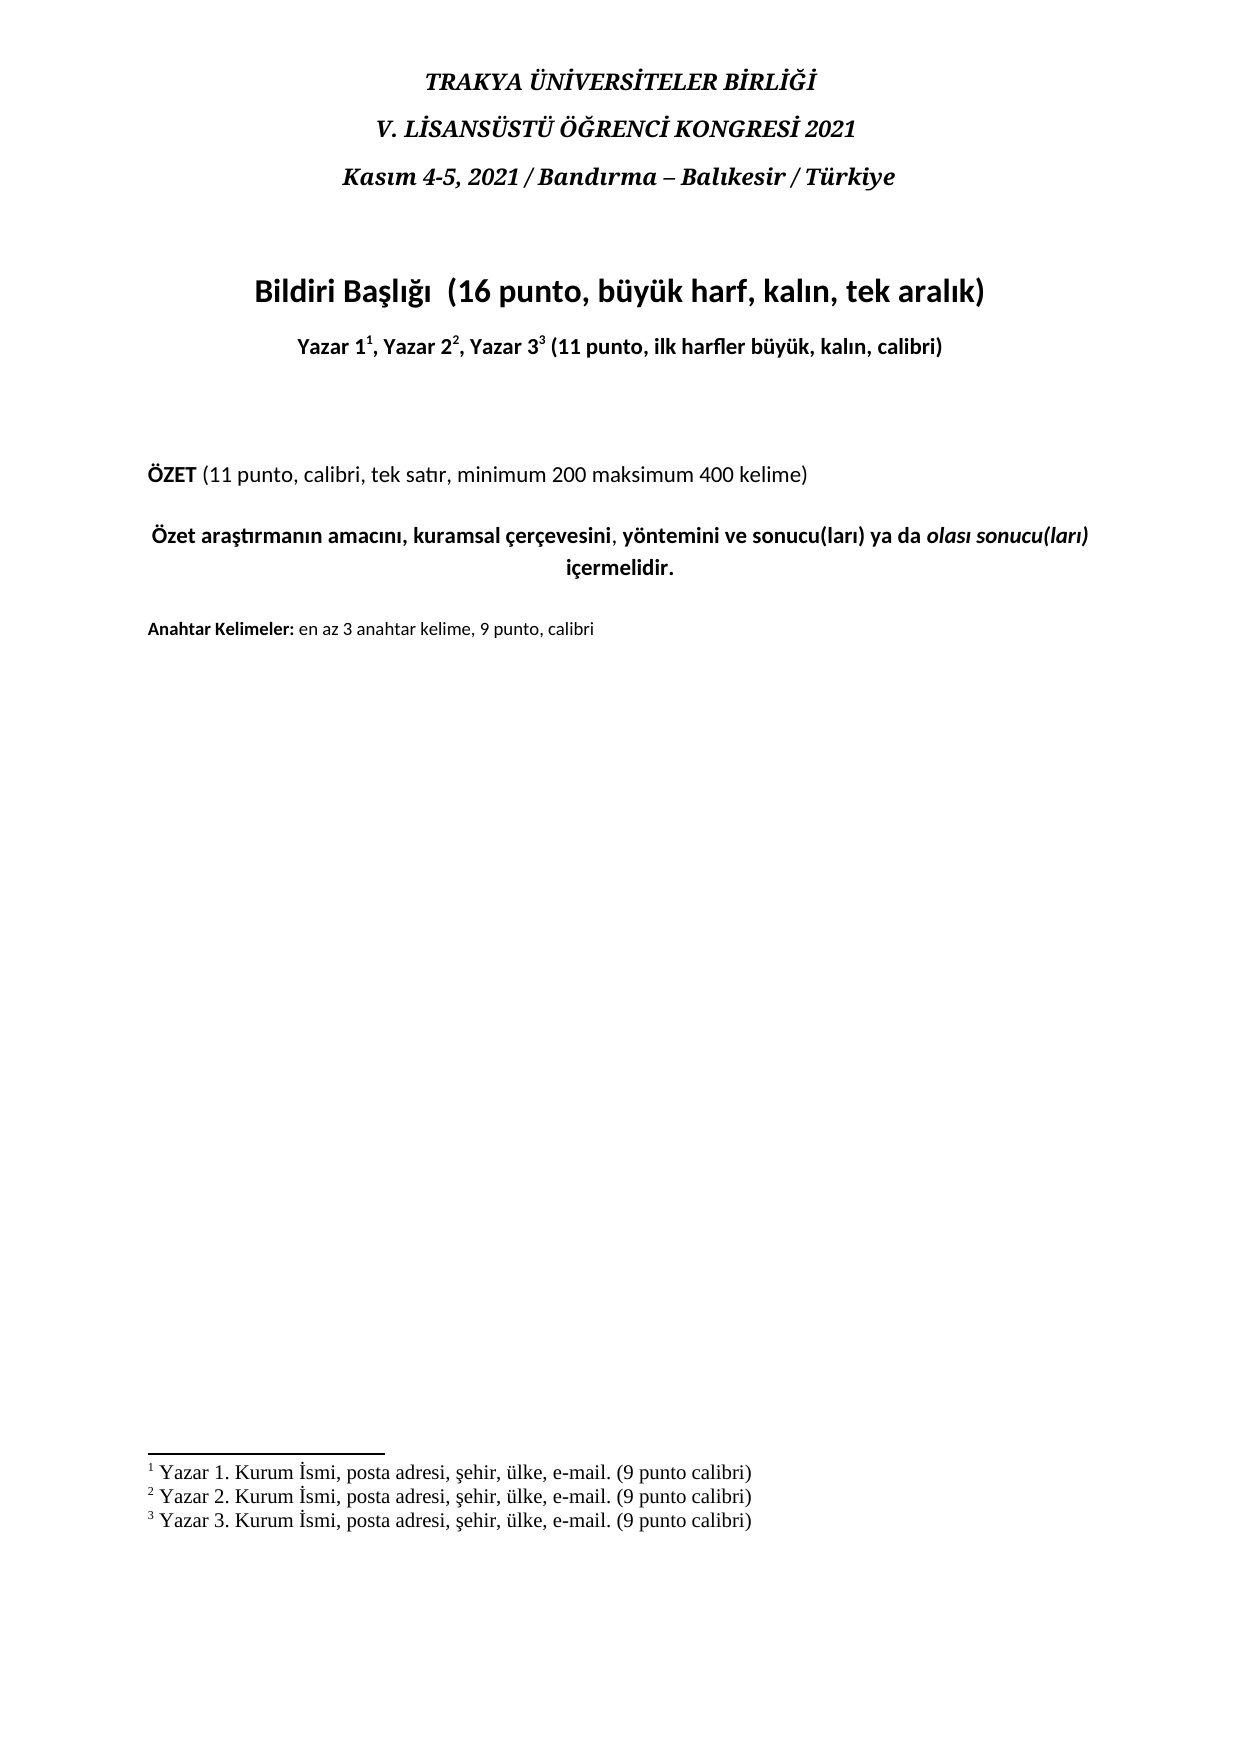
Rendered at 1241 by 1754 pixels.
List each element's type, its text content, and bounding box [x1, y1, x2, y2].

text Yazar 1, Yazar 2, Yazar 3 (11 punto, ilk harfler büyük, kalın, calibri) [148, 332, 1093, 360]
text Özet araştırmanın amacını, kuramsal çerçevesini, yöntemini ve sonucu(ları) ya da olası sonucu(ları) içermelidir. [148, 521, 1093, 581]
text Anahtar Kelimeler: en az 3 anahtar kelime, 9 punto, calibri [148, 618, 1093, 641]
text ÖZET (11 punto, calibri, tek satır, minimum 200 maksimum 400 kelime) [148, 460, 1093, 488]
text Bildiri Başlığı (16 punto, büyük harf, kalın, tek aralık) [148, 270, 1093, 311]
